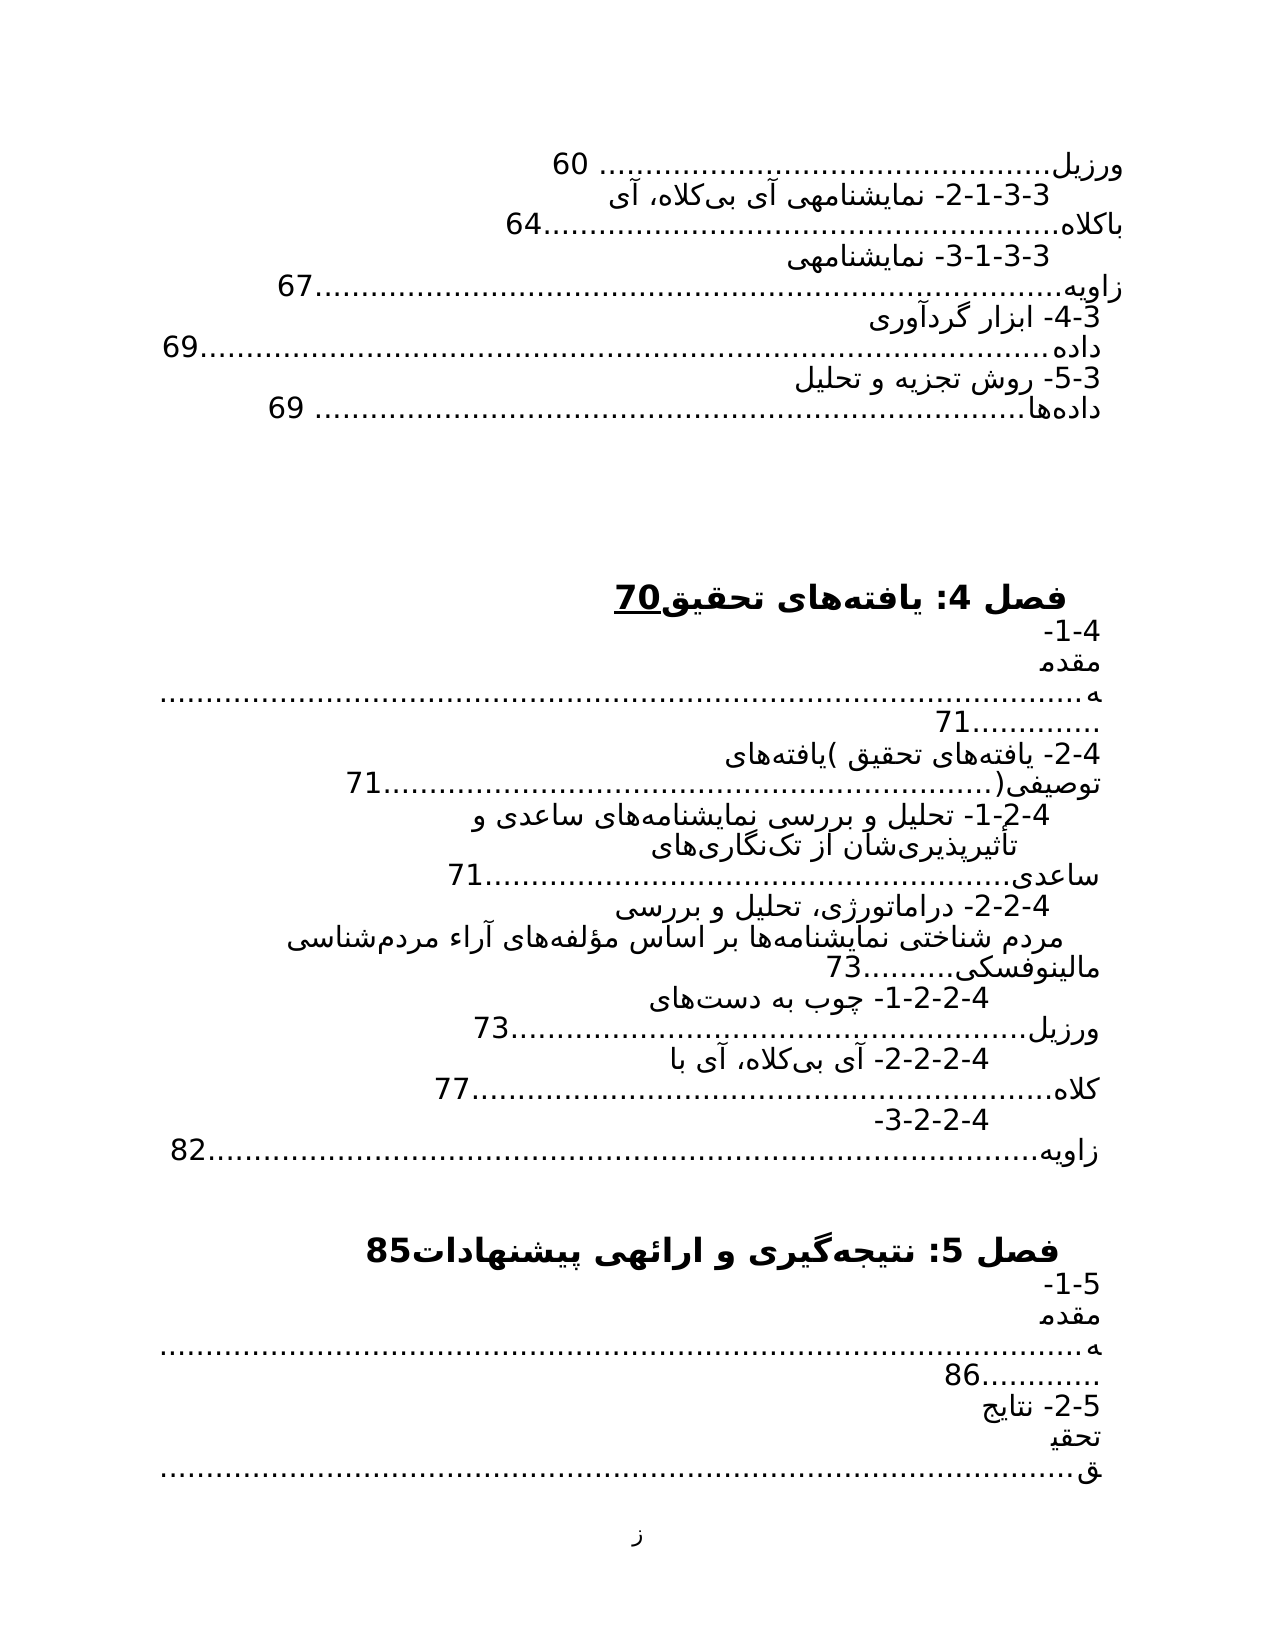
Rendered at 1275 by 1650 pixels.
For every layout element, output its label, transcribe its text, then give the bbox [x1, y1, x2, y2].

text 1-4- مقدمه..................................................................................................................71 [150, 617, 1101, 740]
text 2-4- یافته‌های تحقیق )یافته‌های توصیفی(..................................................................71 [150, 740, 1101, 801]
text 1-5- مقدمه.................................................................................................................86 [150, 1270, 1101, 1392]
text فصل 4: یافته‌های تحقیق 70 [150, 578, 1125, 617]
text فصل 5: نتیجه‌گیری و ارائهی پیشنهادات 85 [150, 1231, 1125, 1270]
text 1-2-2-4- چوب به دست‌های ورزیل........................................................73 [150, 984, 1101, 1045]
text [150, 150, 1125, 181]
text تأثیرپذیری‌شان از تک‌نگاری‌های ساعدی.........................................................71 [150, 831, 1101, 892]
text 4-3- ابزار گردآوری داده ............................................................................................69 [150, 303, 1101, 364]
text 2-2-4- دراماتورژی، تحلیل و بررسی [150, 892, 1125, 923]
text 3-2-2-4- زاویه..........................................................................................82 [150, 1106, 1101, 1168]
text 5-3- روش تجزیه و تحلیل داده‌ها............................................................................. 69 [150, 364, 1101, 425]
text 2-2-2-4- آی بی‌کلاه، آی با کلاه...............................................................77 [150, 1045, 1101, 1106]
text 1-2-4- تحلیل و بررسی نمایشنامه‌های ساعدی و [150, 801, 1125, 831]
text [150, 1392, 1101, 1484]
text مردم شناختی نمایشنامه‌ها بر اساس مؤلفه‌های آراء مردم‌شناسی مالینوفسکی..........73 [150, 923, 1101, 984]
text 2-1-3-3- نمایشنامهی آی بی‌کلاه، آی باکلاه........................................................64 [150, 181, 1125, 242]
text 3-1-3-3- نمایشنامهی زاویه.................................................................................67 [150, 242, 1125, 303]
